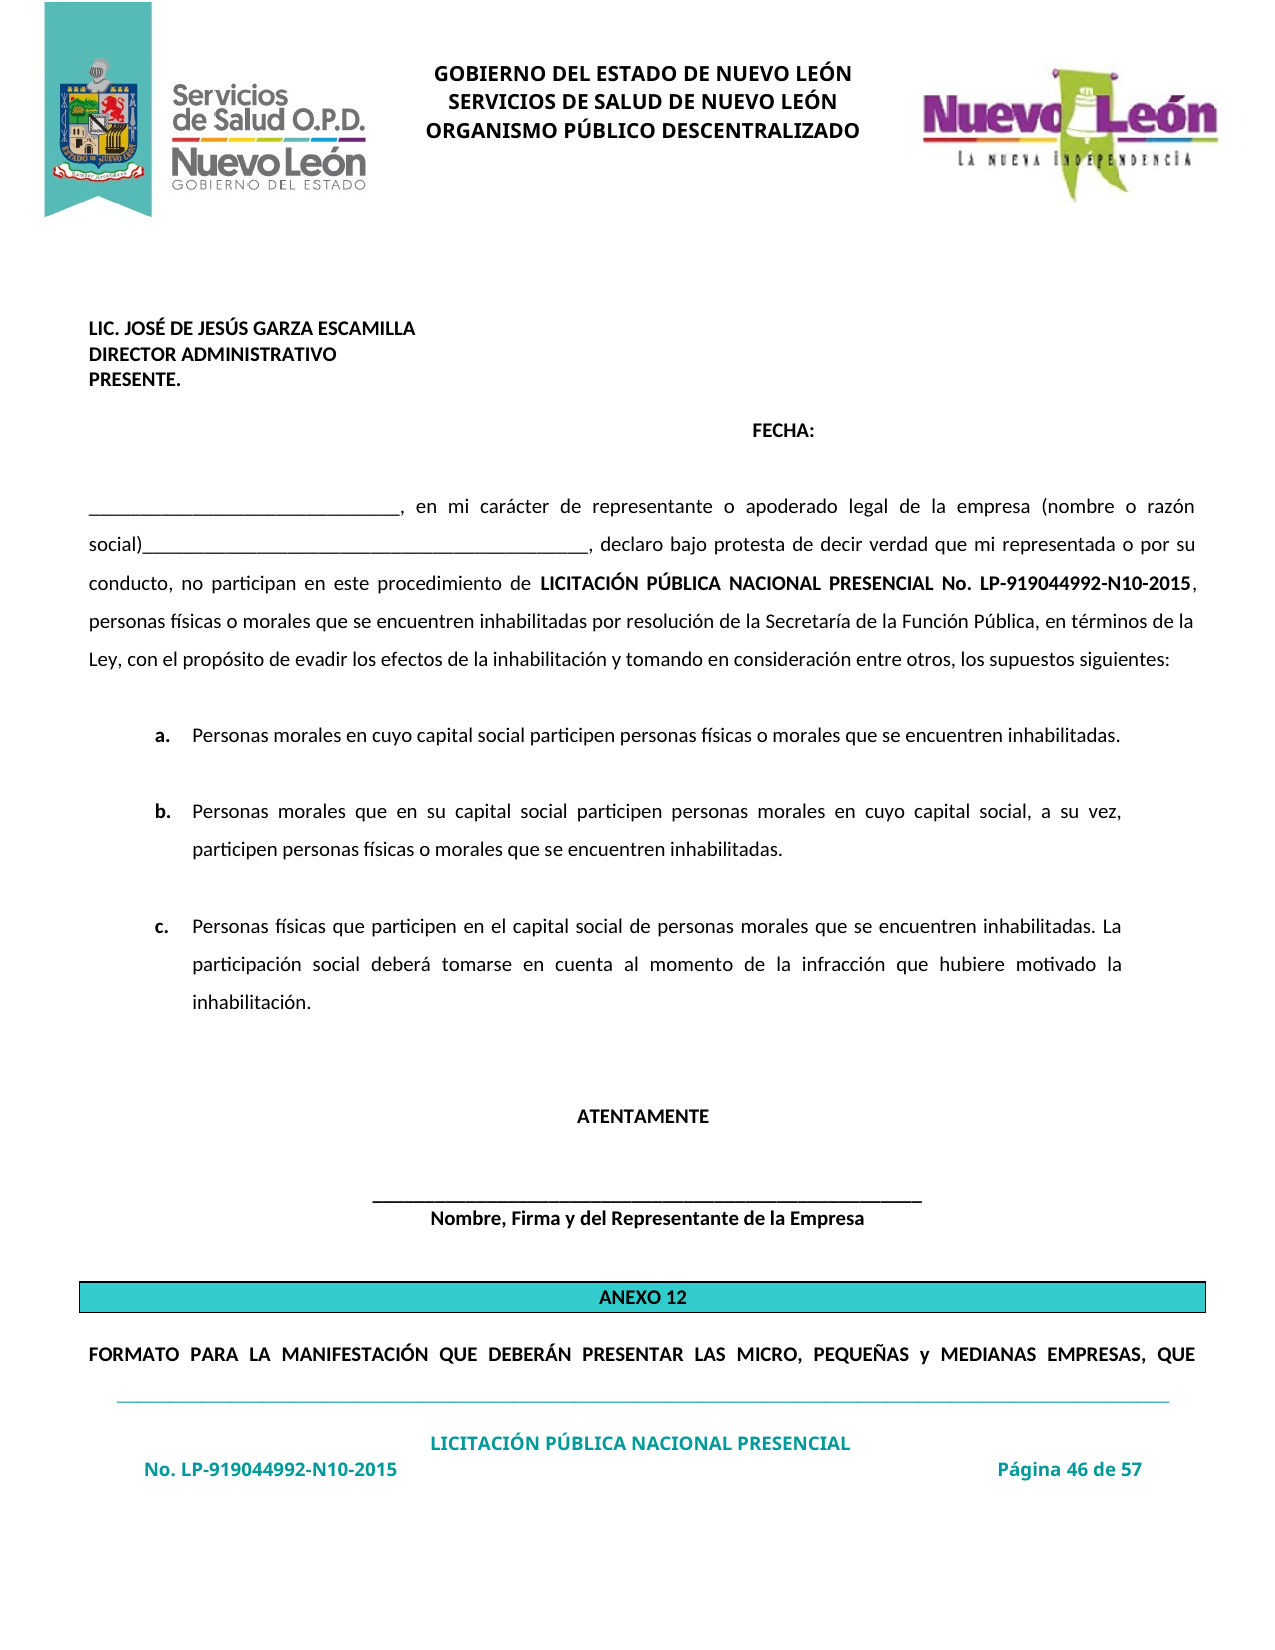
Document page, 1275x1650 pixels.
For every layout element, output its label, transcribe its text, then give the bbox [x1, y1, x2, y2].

text ANEXO 12 [80, 1283, 1205, 1312]
list Personas morales que en su capital social participen personas morales en cuyo capital social, a su vez, participen personas físicas o morales que se encuentren inhabilitadas. [154, 798, 1123, 862]
list Personas físicas que participen en el capital social de personas morales que se encuentren inhabilitadas. La participación social deberá tomarse en cuenta al momento de la infracción que hubiere motivado la inhabilitación. [154, 913, 1123, 1014]
text Nombre, Firma y del Representante de la Empresa [89, 1205, 1207, 1231]
list Personas morales en cuyo capital social participen personas físicas o morales que se encuentren inhabilitadas. [154, 722, 1123, 748]
text LIC. JOSÉ DE JESÚS GARZA ESCAMILLA [89, 316, 1197, 341]
text FECHA: [679, 417, 1197, 443]
text ATENTAMENTE [89, 1103, 1197, 1129]
text DIRECTOR ADMINISTRATIVO [89, 341, 1197, 366]
picture [15, 2, 1249, 229]
text ______________________________, en mi carácter de representante o apoderado legal de la empresa (nombre o razón social)___________________________________________, declaro bajo protesta de decir verdad que mi representada o por su conducto, no participan en este procedimiento de LICITACIÓN PÚBLICA NACIONAL PRESENCIAL No. LP-919044992-N10-2015, personas físicas o morales que se encuentren inhabilitadas por resolución de la Secretaría de la Función Pública, en términos de la Ley, con el propósito de evadir los efectos de la inhabilitación y tomando en consideración entre otros, los supuestos siguientes: [89, 493, 1197, 671]
text _____________________________________________________ [89, 1180, 1207, 1205]
text PRESENTE. [89, 366, 1197, 392]
